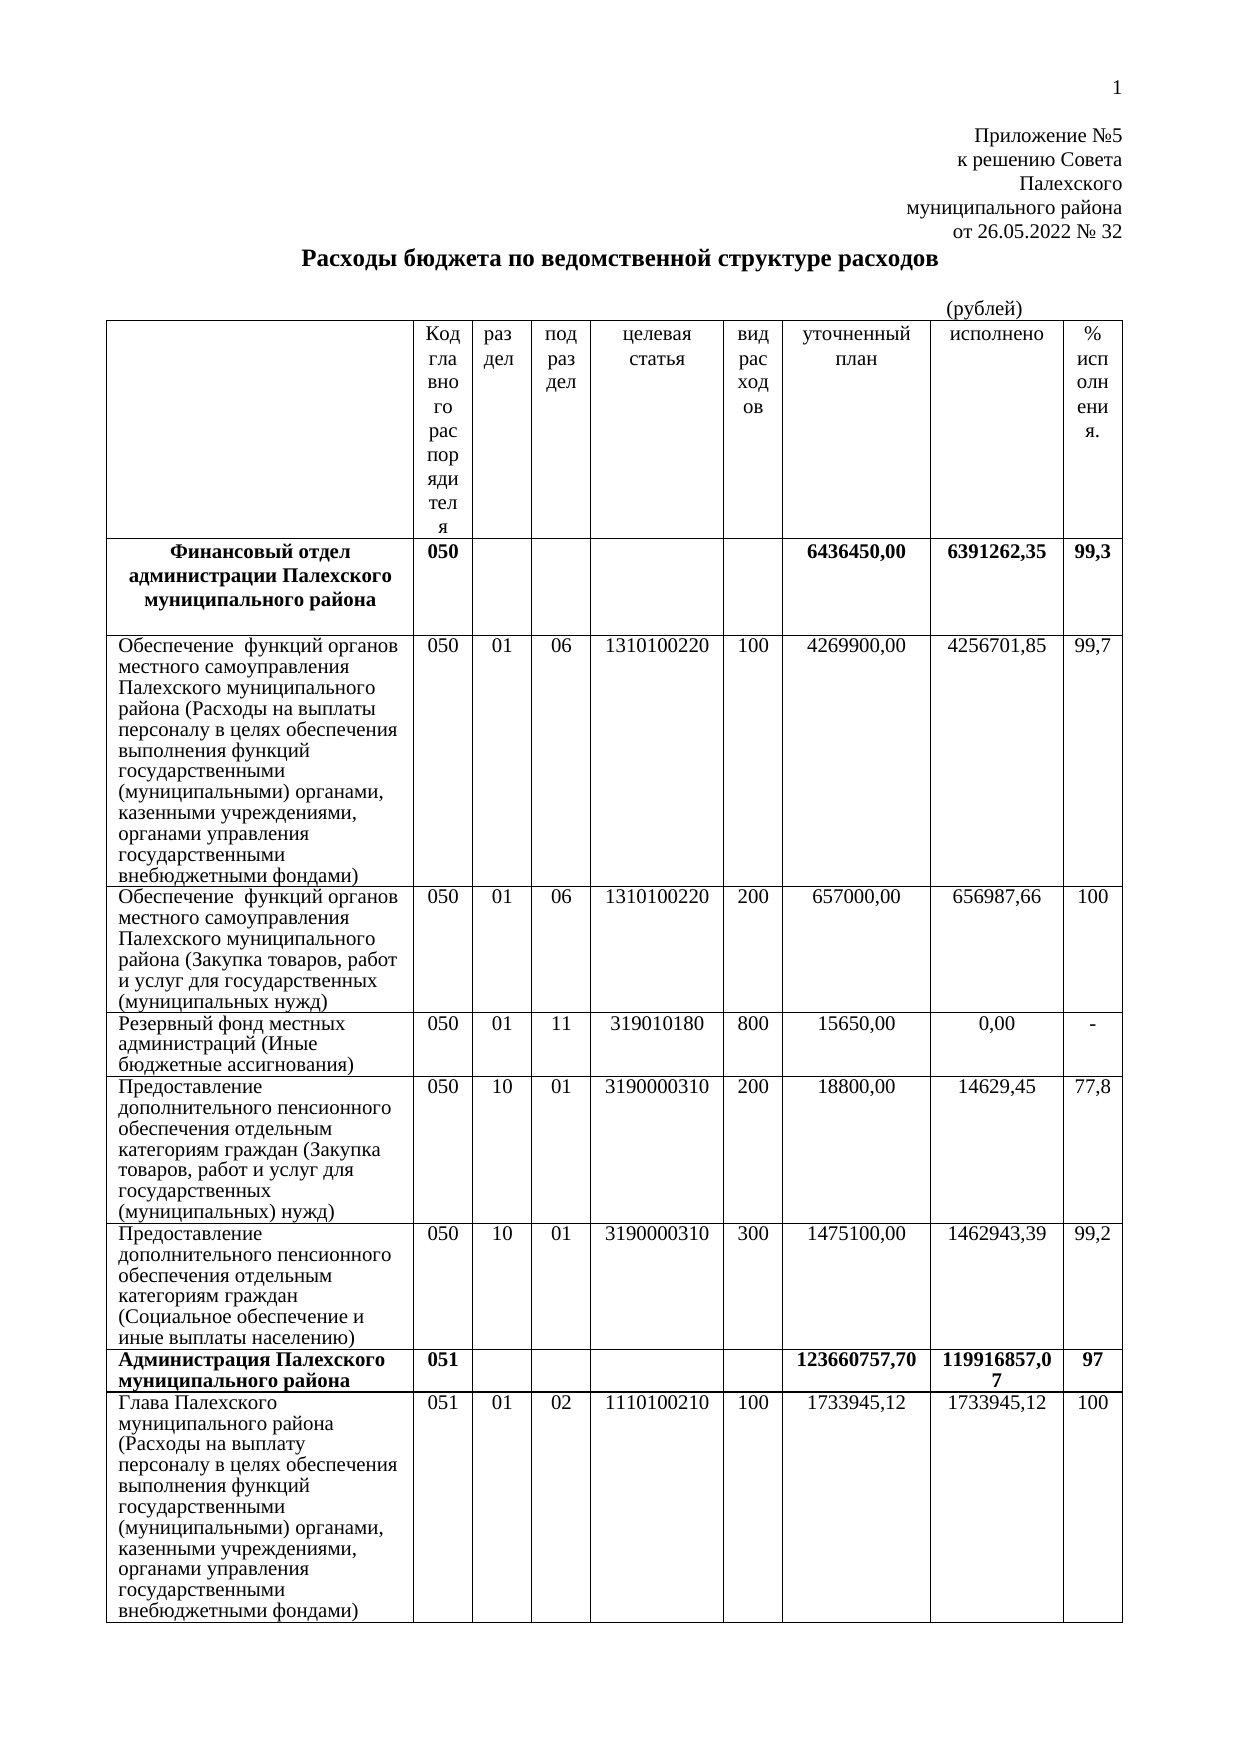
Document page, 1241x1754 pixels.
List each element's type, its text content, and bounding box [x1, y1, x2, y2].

table_cell 01 [473, 887, 531, 1012]
table_cell 800 [724, 1013, 782, 1076]
table_cell 3190000310 [591, 1077, 723, 1223]
table_cell 10 [473, 1224, 531, 1349]
table_header целевая статья [591, 321, 723, 538]
table_cell Предоставление дополнительного пенсионного обеспечения отдельным категориям граждан (Закупка товаров, работ и услуг для государственных (муниципальных) нужд) [107, 1077, 413, 1223]
table_cell 100 [724, 636, 782, 886]
table_cell - [1064, 1013, 1122, 1076]
text от 26.05.2022 № 32 [118, 219, 1122, 243]
table_cell 14629,45 [931, 1077, 1063, 1223]
table_header [107, 321, 413, 538]
table_cell 97 [1064, 1350, 1122, 1391]
table_cell 1310100220 [591, 887, 723, 1012]
table_cell 050 [414, 636, 472, 886]
text Приложение №5 [797, 123, 1122, 147]
table_cell 11 [532, 1013, 590, 1076]
table_cell 200 [724, 1077, 782, 1223]
table_cell 01 [473, 636, 531, 886]
table_cell 050 [414, 1224, 472, 1349]
table_cell 100 [1064, 1393, 1122, 1622]
table_cell 01 [473, 1013, 531, 1076]
table_cell [473, 1350, 531, 1391]
table_cell 4269900,00 [783, 636, 930, 886]
table_cell 200 [724, 887, 782, 1012]
table_cell [532, 539, 590, 635]
table_cell [532, 1350, 590, 1391]
table_cell 050 [414, 887, 472, 1012]
table_cell 051 [414, 1393, 472, 1622]
table_cell 10 [473, 1077, 531, 1223]
table_cell Администрация Палехского муниципального района [107, 1350, 413, 1391]
table_cell [591, 539, 723, 635]
table_cell 119916857,07 [931, 1350, 1063, 1391]
table_cell Предоставление дополнительного пенсионного обеспечения отдельным категориям граждан (Социальное обеспечение и иные выплаты населению) [107, 1224, 413, 1349]
table_cell 77,8 [1064, 1077, 1122, 1223]
table_cell 3190000310 [591, 1224, 723, 1349]
table_header исполнено [931, 321, 1063, 538]
table_header раздел [473, 321, 531, 538]
table_cell 02 [532, 1393, 590, 1622]
table_cell 300 [724, 1224, 782, 1349]
table_cell 656987,66 [931, 887, 1063, 1012]
table_cell 123660757,70 [783, 1350, 930, 1391]
table_header Код главного распорядителя [414, 321, 472, 538]
table_cell 01 [532, 1077, 590, 1223]
table_cell 1462943,39 [931, 1224, 1063, 1349]
table_cell 100 [724, 1393, 782, 1622]
table_cell 657000,00 [783, 887, 930, 1012]
table_cell 050 [414, 1013, 472, 1076]
table_cell 1733945,12 [783, 1393, 930, 1622]
table_cell Резервный фонд местных администраций (Иные бюджетные ассигнования) [107, 1013, 413, 1076]
table_cell Финансовый отдел администрации Палехского муниципального района [107, 539, 413, 635]
table_cell [724, 1350, 782, 1391]
table_header уточненный план [783, 321, 930, 538]
table_cell 6391262,35 [931, 539, 1063, 635]
table_cell 99,2 [1064, 1224, 1122, 1349]
table_header вид расходов [724, 321, 782, 538]
table_cell [724, 539, 782, 635]
table_cell 99,3 [1064, 539, 1122, 635]
table_cell 01 [532, 1224, 590, 1349]
text Расходы бюджета по ведомственной структуре расходов [118, 243, 1122, 272]
text муниципального района [797, 195, 1122, 219]
text (рублей) [118, 296, 1122, 320]
table_cell 6436450,00 [783, 539, 930, 635]
table_cell 319010180 [591, 1013, 723, 1076]
table_cell 01 [473, 1393, 531, 1622]
table_cell 051 [414, 1350, 472, 1391]
table_cell 1110100210 [591, 1393, 723, 1622]
table_cell 99,7 [1064, 636, 1122, 886]
table_cell 050 [414, 1077, 472, 1223]
table_cell 06 [532, 887, 590, 1012]
table_cell 050 [414, 539, 472, 635]
table_cell [591, 1350, 723, 1391]
table_cell 18800,00 [783, 1077, 930, 1223]
table_cell 15650,00 [783, 1013, 930, 1076]
table_cell Обеспечение функций органов местного самоуправления Палехского муниципального района (Расходы на выплаты персоналу в целях обеспечения выполнения функций государственными (муниципальными) органами, казенными учреждениями, органами управления государственными внебюджетными фондами) [107, 636, 413, 886]
table_cell 100 [1064, 887, 1122, 1012]
table_cell Обеспечение функций органов местного самоуправления Палехского муниципального района (Закупка товаров, работ и услуг для государственных (муниципальных нужд) [107, 887, 413, 1012]
table_cell 1733945,12 [931, 1393, 1063, 1622]
table_header % исполнения. [1064, 321, 1122, 538]
table_cell 4256701,85 [931, 636, 1063, 886]
table_cell [473, 539, 531, 635]
text к решению Совета Палехского [868, 147, 1122, 195]
table_cell 0,00 [931, 1013, 1063, 1076]
table_cell 06 [532, 636, 590, 886]
table_header подраздел [532, 321, 590, 538]
table_cell 1310100220 [591, 636, 723, 886]
table_cell 1475100,00 [783, 1224, 930, 1349]
table_cell Глава Палехского муниципального района (Расходы на выплату персоналу в целях обеспечения выполнения функций государственными (муниципальными) органами, казенными учреждениями, органами управления государственными внебюджетными фондами) [107, 1393, 413, 1622]
